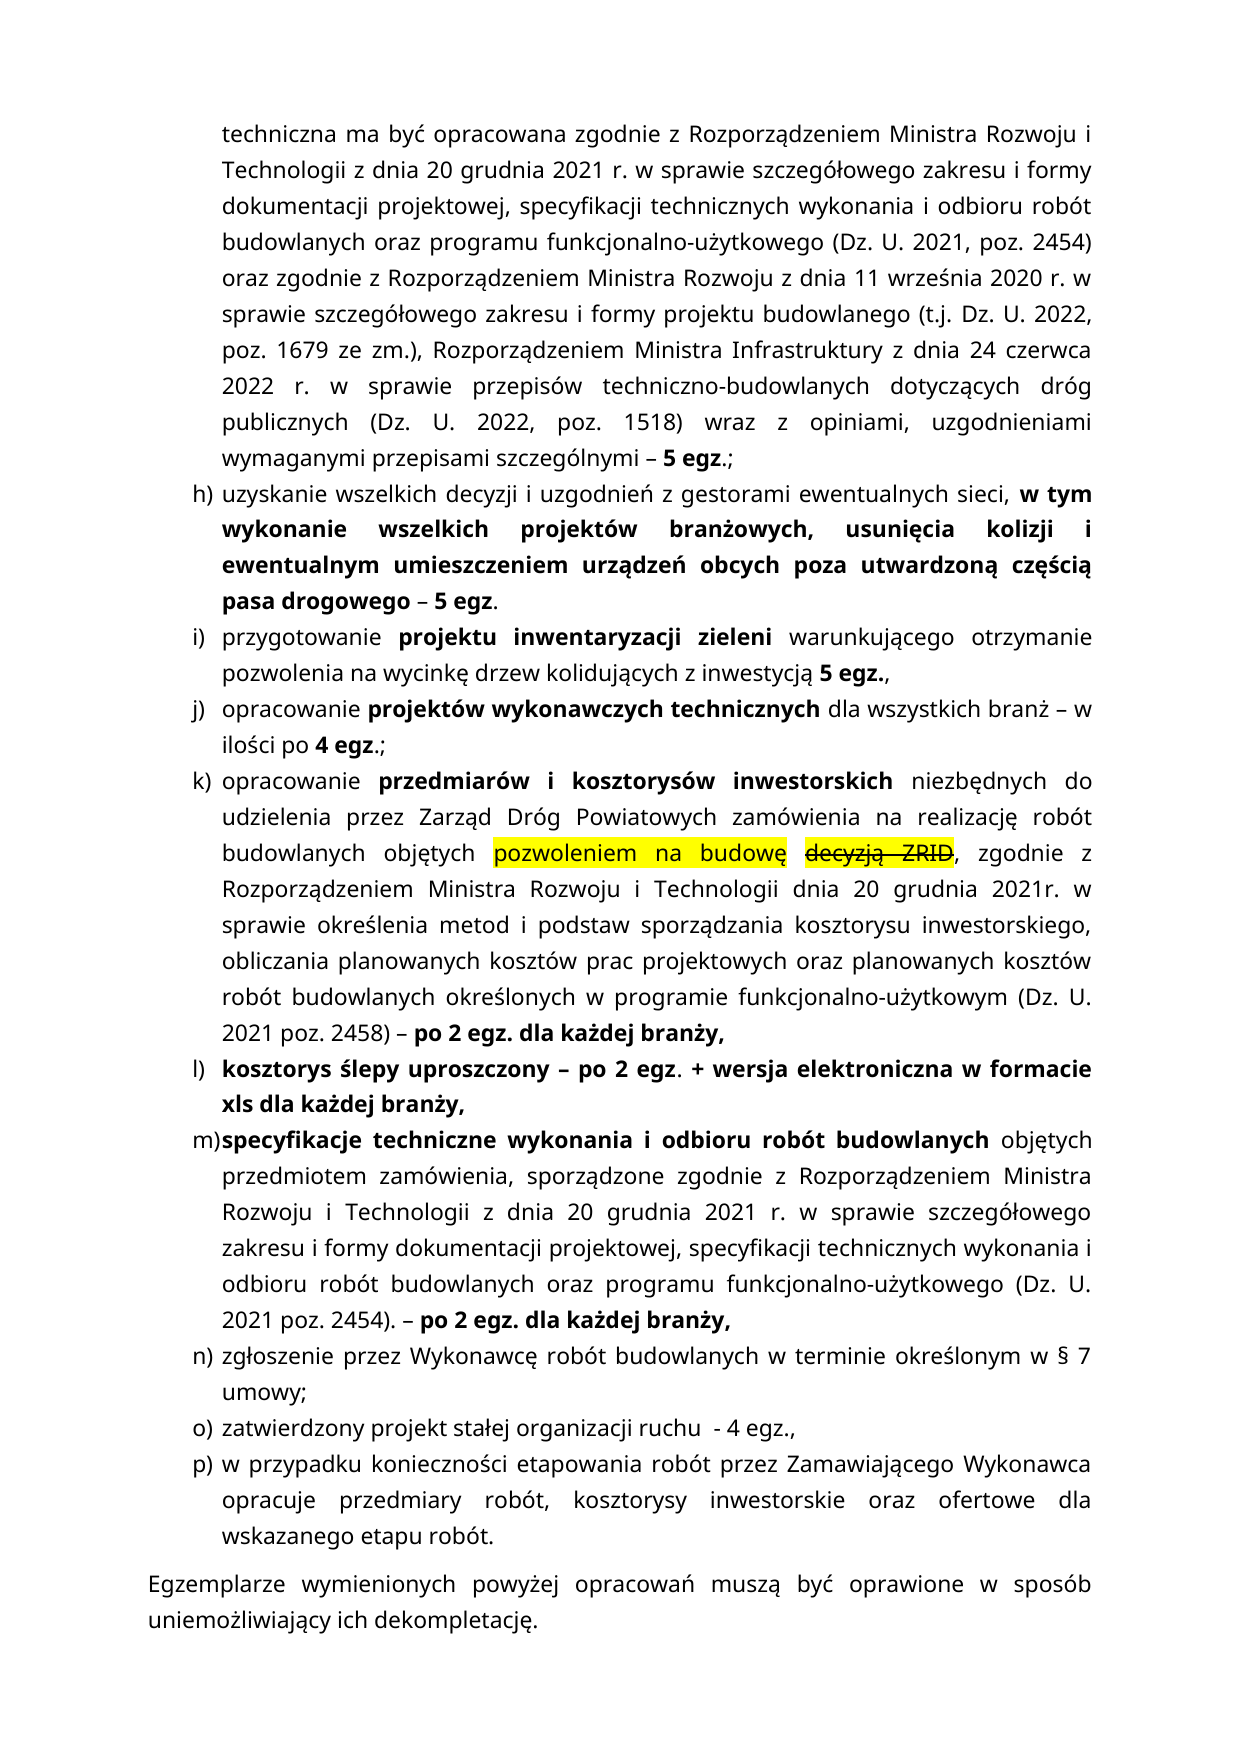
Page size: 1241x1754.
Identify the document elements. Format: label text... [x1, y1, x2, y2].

list opracowanie przedmiarów i kosztorysów inwestorskich niezbędnych do udzielenia przez Zarząd Dróg Powiatowych zamówienia na realizację robót budowlanych objętych pozwoleniem na budowę decyzją ZRID, zgodnie z Rozporządzeniem Ministra Rozwoju i Technologii dnia 20 grudnia 2021r. w sprawie określenia metod i podstaw sporządzania kosztorysu inwestorskiego, obliczania planowanych kosztów prac projektowych oraz planowanych kosztów robót budowlanych określonych w programie funkcjonalno-użytkowym (Dz. U. 2021 poz. 2458) – po 2 egz. dla każdej branży, [192, 765, 1092, 1048]
list uzyskanie wszelkich decyzji i uzgodnień z gestorami ewentualnych sieci, w tym wykonanie wszelkich projektów branżowych, usunięcia kolizji i ewentualnym umieszczeniem urządzeń obcych poza utwardzoną częścią pasa drogowego – 5 egz. [192, 477, 1092, 617]
text Egzemplarze wymienionych powyżej opracowań muszą być oprawione w sposób uniemożliwiający ich dekompletację. [148, 1568, 1092, 1635]
list zatwierdzony projekt stałej organizacji ruchu - 4 egz., [192, 1412, 1092, 1443]
list opracowanie projektów wykonawczych technicznych dla wszystkich branż – w ilości po 4 egz.; [192, 693, 1092, 760]
list zgłoszenie przez Wykonawcę robót budowlanych w terminie określonym w § 7 umowy; [192, 1340, 1092, 1407]
list przygotowanie projektu inwentaryzacji zieleni warunkującego otrzymanie pozwolenia na wycinkę drzew kolidujących z inwestycją 5 egz., [192, 621, 1092, 688]
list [192, 118, 1092, 473]
list kosztorys ślepy uproszczony – po 2 egz. + wersja elektroniczna w formacie xls dla każdej branży, [192, 1052, 1092, 1120]
list w przypadku konieczności etapowania robót przez Zamawiającego Wykonawca opracuje przedmiary robót, kosztorysy inwestorskie oraz ofertowe dla wskazanego etapu robót. [192, 1448, 1092, 1551]
list specyfikacje techniczne wykonania i odbioru robót budowlanych objętych przedmiotem zamówienia, sporządzone zgodnie z Rozporządzeniem Ministra Rozwoju i Technologii z dnia 20 grudnia 2021 r. w sprawie szczegółowego zakresu i formy dokumentacji projektowej, specyfikacji technicznych wykonania i odbioru robót budowlanych oraz programu funkcjonalno-użytkowego (Dz. U. 2021 poz. 2454). – po 2 egz. dla każdej branży, [192, 1124, 1092, 1335]
